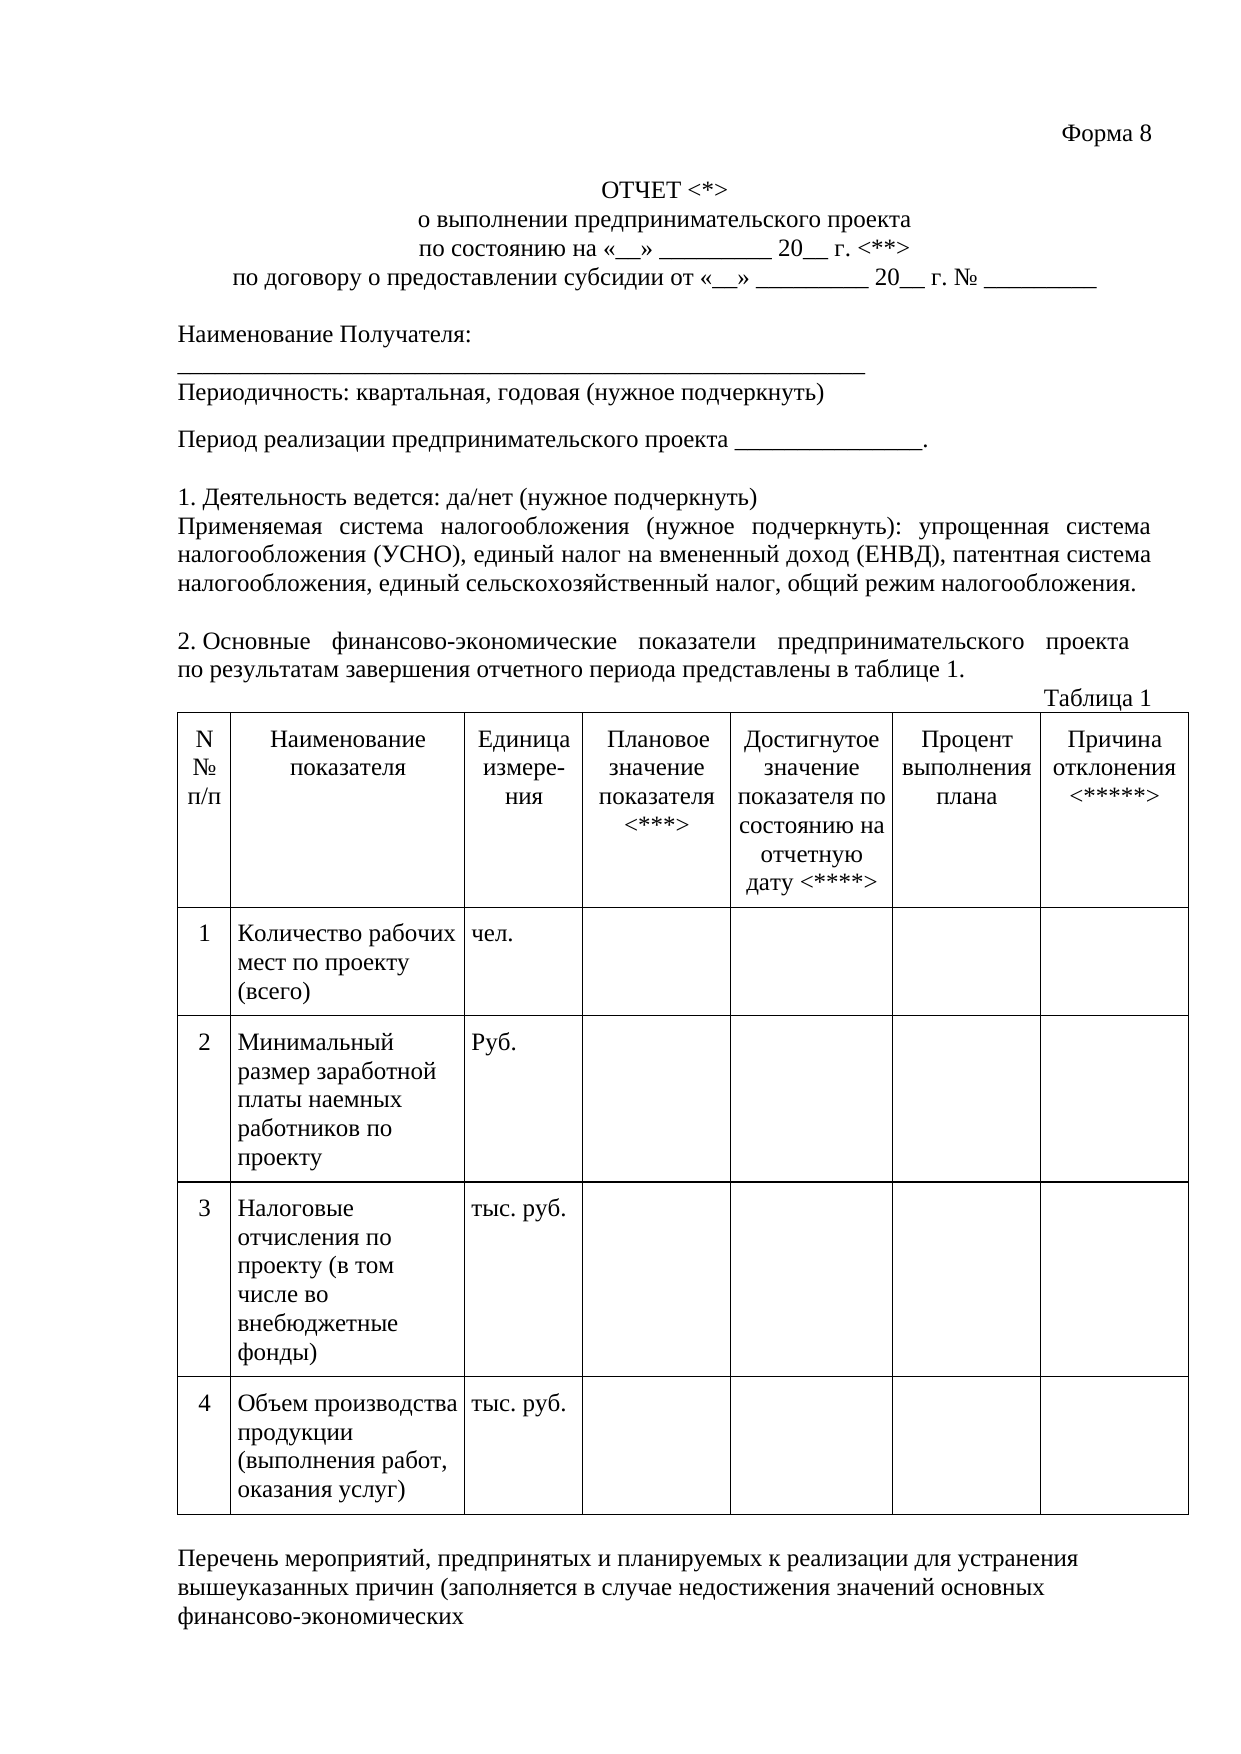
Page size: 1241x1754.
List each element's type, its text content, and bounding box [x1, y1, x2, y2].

table_cell [893, 1377, 1040, 1513]
text Таблица 1 [177, 683, 1152, 712]
table_cell Налоговые отчисления по проекту (в том числе во внебюджетные фонды) [231, 1183, 464, 1376]
table_cell Объем производства продукции (выполнения работ, оказания услуг) [231, 1377, 464, 1513]
table_cell 3 [178, 1183, 230, 1376]
text по договору о предоставлении субсидии от «__» _________ 20__ г. № _________ [177, 262, 1152, 291]
table_cell чел. [465, 908, 582, 1015]
table_cell [1041, 1016, 1188, 1181]
text Форма 8 [177, 118, 1152, 147]
table_header Плановое значение показателя <***> [583, 713, 730, 907]
table_header N№ п/п [178, 713, 230, 907]
table_cell [731, 1183, 892, 1376]
table_cell тыс. руб. [465, 1183, 582, 1376]
table_cell [731, 1377, 892, 1513]
text Периодичность: квартальная, годовая (нужное подчеркнуть) [177, 377, 1152, 406]
table_cell 4 [178, 1377, 230, 1513]
table_header Единица измере-ния [465, 713, 582, 907]
table_header Наименование показателя [231, 713, 464, 907]
table_header Достигнутое значение показателя по состоянию на отчетную дату <****> [731, 713, 892, 907]
table_cell [583, 908, 730, 1015]
table_cell тыс. руб. [465, 1377, 582, 1513]
table_cell [583, 1183, 730, 1376]
table_cell Руб. [465, 1016, 582, 1181]
table_cell [893, 908, 1040, 1015]
table_header Причина отклонения <*****> [1041, 713, 1188, 907]
table_cell 1 [178, 908, 230, 1015]
text Наименование Получателя: _______________________________________________________ [177, 319, 1152, 377]
text 1. Деятельность ведется: да/нет (нужное подчеркнуть) [177, 482, 1152, 511]
table_header Процент выполнения плана [893, 713, 1040, 907]
table_cell [893, 1183, 1040, 1376]
text 2. Основные финансово-экономические показатели предпринимательского проекта по результатам завершения отчетного периода представлены в таблице 1. [177, 626, 1152, 683]
table_cell [583, 1016, 730, 1181]
text Период реализации предпринимательского проекта _______________. [177, 424, 1152, 453]
table_cell [583, 1377, 730, 1513]
text о выполнении предпринимательского проекта [177, 204, 1152, 233]
table_cell 2 [178, 1016, 230, 1181]
table_cell [731, 1016, 892, 1181]
text ОТЧЕТ <*> [177, 176, 1152, 204]
table_cell [731, 908, 892, 1015]
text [177, 1543, 1152, 1629]
table_cell [893, 1016, 1040, 1181]
text Применяемая система налогообложения (нужное подчеркнуть): упрощенная система налогообложения (УСНО), единый налог на вмененный доход (ЕНВД), патентная система налогообложения, единый сельскохозяйственный налог, общий режим налогообложения. [177, 511, 1152, 597]
text по состоянию на «__» _________ 20__ г. <**> [177, 233, 1152, 262]
table_cell [1041, 908, 1188, 1015]
table_cell [1041, 1183, 1188, 1376]
table_cell Минимальный размер заработной платы наемных работников по проекту [231, 1016, 464, 1181]
table_cell Количество рабочих мест по проекту (всего) [231, 908, 464, 1015]
table_cell [1041, 1377, 1188, 1513]
